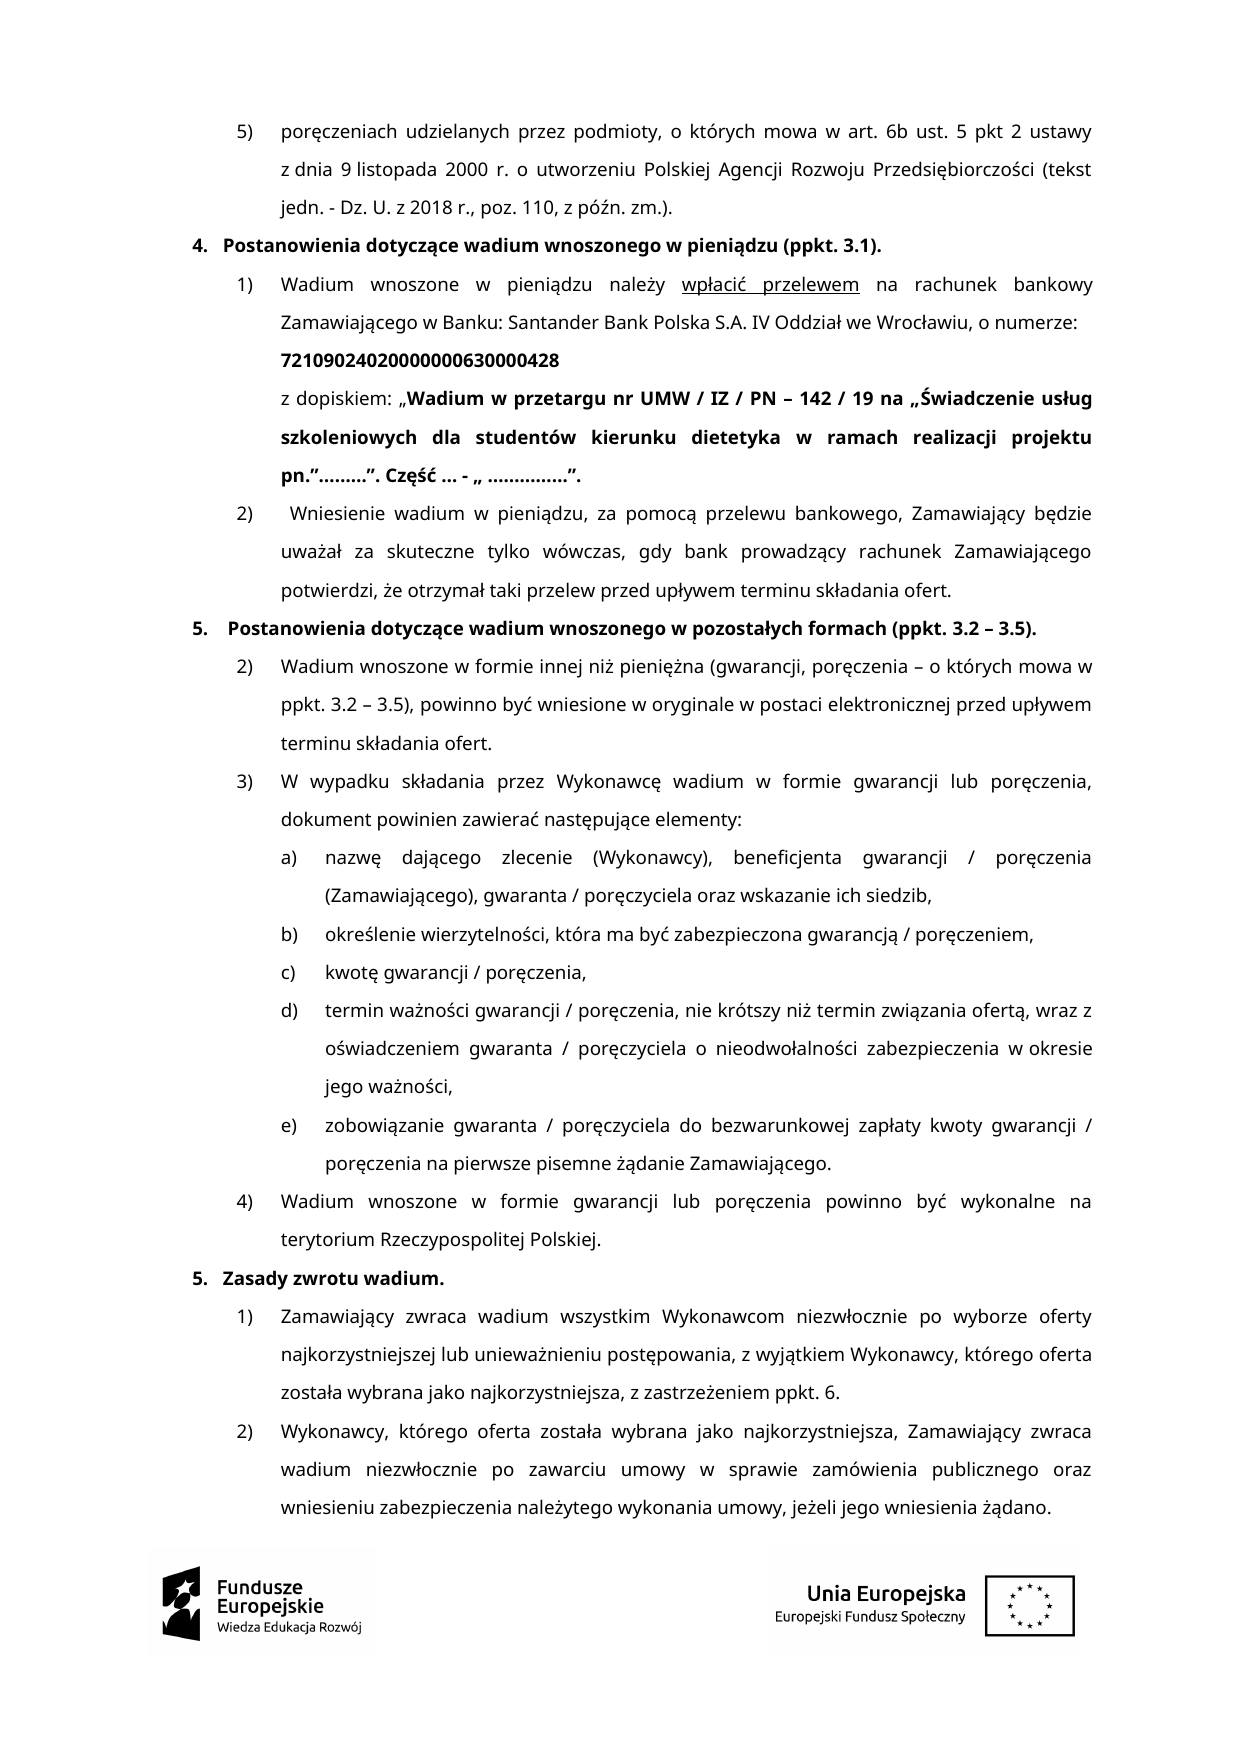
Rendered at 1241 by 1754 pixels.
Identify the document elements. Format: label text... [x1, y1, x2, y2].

picture [767, 1546, 1084, 1656]
list Wadium wnoszone w formie gwarancji lub poręczenia powinno być wykonalne na terytorium Rzeczypospolitej Polskiej. [236, 1188, 1093, 1252]
picture [147, 1548, 376, 1656]
list Wadium wnoszone w pieniądzu należy wpłacić przelewem na rachunek bankowy Zamawiającego w Banku: Santander Bank Polska S.A. IV Oddział we Wrocławiu, o numerze: [236, 271, 1093, 335]
list termin ważności gwarancji / poręczenia, nie krótszy niż termin związania ofertą, wraz z oświadczeniem gwaranta / poręczyciela o nieodwołalności zabezpieczenia w okresie jego ważności, [281, 997, 1093, 1099]
list poręczeniach udzielanych przez podmioty, o których mowa w art. 6b ust. 5 pkt 2 ustawy z dnia 9 listopada 2000 r. o utworzeniu Polskiej Agencji Rozwoju Przedsiębiorczości (tekst jedn. - Dz. U. z 2018 r., poz. 110, z późn. zm.). [236, 118, 1093, 220]
text z dopiskiem: „Wadium w przetargu nr UMW / IZ / PN – 142 / 19 na „Świadczenie usług szkoleniowych dla studentów kierunku dietetyka w ramach realizacji projektu pn.”………”. Część … - „ ……………”. [281, 386, 1093, 488]
list określenie wierzytelności, która ma być zabezpieczona gwarancją / poręczeniem, [281, 921, 1093, 946]
list Postanowienia dotyczące wadium wnoszonego w pozostałych formach (ppkt. 3.2 – 3.5). [192, 615, 1093, 641]
list Wadium wnoszone w formie innej niż pieniężna (gwarancji, poręczenia – o których mowa w ppkt. 3.2 – 3.5), powinno być wniesione w oryginale w postaci elektronicznej przed upływem terminu składania ofert. [236, 653, 1093, 755]
list kwotę gwarancji / poręczenia, [281, 959, 1093, 985]
list nazwę dającego zlecenie (Wykonawcy), beneficjenta gwarancji / poręczenia (Zamawiającego), gwaranta / poręczyciela oraz wskazanie ich siedzib, [281, 844, 1093, 908]
list Zamawiający zwraca wadium wszystkim Wykonawcom niezwłocznie po wyborze oferty najkorzystniejszej lub unieważnieniu postępowania, z wyjątkiem Wykonawcy, którego oferta została wybrana jako najkorzystniejsza, z zastrzeżeniem ppkt. 6. [236, 1303, 1093, 1405]
list Wniesienie wadium w pieniądzu, za pomocą przelewu bankowego, Zamawiający będzie uważał za skuteczne tylko wówczas, gdy bank prowadzący rachunek Zamawiającego potwierdzi, że otrzymał taki przelew przed upływem terminu składania ofert. [236, 500, 1093, 602]
list Postanowienia dotyczące wadium wnoszonego w pieniądzu (ppkt. 3.1). [192, 233, 1093, 258]
text 72109024020000000630000428 [281, 347, 1093, 373]
list zobowiązanie gwaranta / poręczyciela do bezwarunkowej zapłaty kwoty gwarancji / poręczenia na pierwsze pisemne żądanie Zamawiającego. [281, 1112, 1093, 1176]
list Zasady zwrotu wadium. [192, 1265, 1093, 1291]
list W wypadku składania przez Wykonawcę wadium w formie gwarancji lub poręczenia, dokument powinien zawierać następujące elementy: [236, 768, 1093, 832]
list Wykonawcy, którego oferta została wybrana jako najkorzystniejsza, Zamawiający zwraca wadium niezwłocznie po zawarciu umowy w sprawie zamówienia publicznego oraz wniesieniu zabezpieczenia należytego wykonania umowy, jeżeli jego wniesienia żądano. [236, 1418, 1093, 1520]
